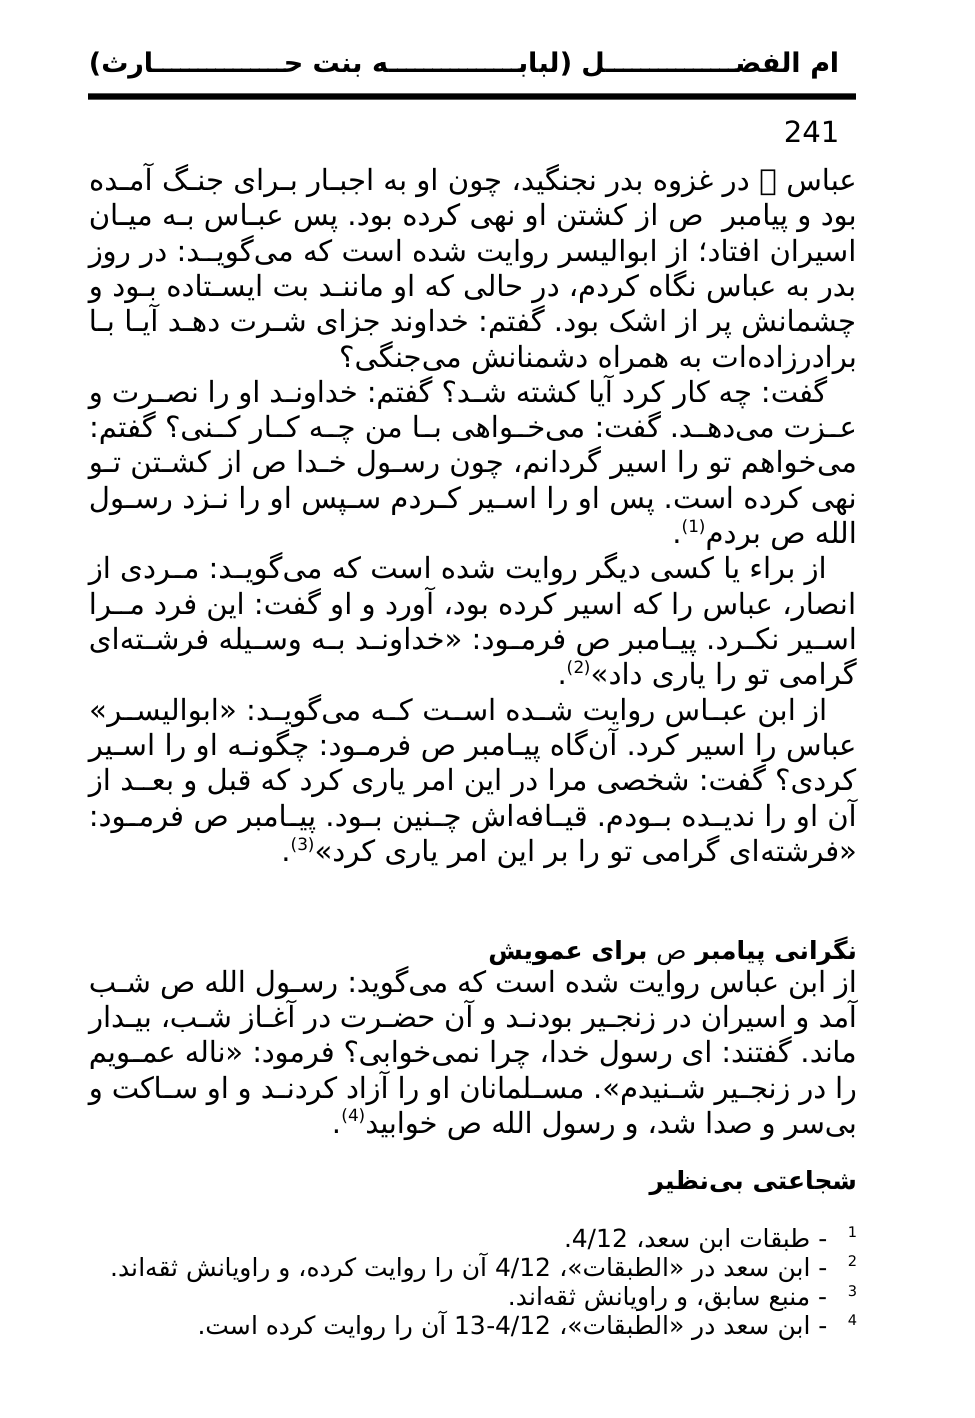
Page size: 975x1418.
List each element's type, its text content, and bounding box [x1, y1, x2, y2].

text گفت: چه کار کرد آیا کشته شد؟ گفتم: خداوند او را نصرت و عزت می‌دهد. گفت: می‌خواهی با من چه کار کنی؟ گفتم: می‌خواهم تو را اسیر گردانم، چون رسول خدا ص از کشتن تو نهی کرده است. پس او را اسیر کردم سپس او را نزد رسول الله ص بردم(). [89, 375, 857, 550]
text از ابن عباس روایت شده است که می‌‌گوید: رسول الله ص شب آمد و اسیران در زنجیر بودند و آن حضرت در آغاز شب، بیدار ماند. گفتند: ای رسول خدا، چرا نمی‌خوابی؟ فرمود: «ناله عمویم را در زنجیر شنیدم». مسلمانان او را آزاد کردند و او ساکت و بی‌سر و صدا شد، و رسول الله ص خوابید(). [89, 965, 857, 1140]
text از براء یا کسی دیگر روایت شده است که می‌گوید: مردی از انصار، عباس را که اسیر کرده بود، آورد و او گفت: این فرد مرا اسیر نکرد. پیامبر ص فرمود: «خداوند به وسیله فرشته‌ای گرامی تو را یاری داد»(). [89, 552, 857, 692]
text از ابن عباس روایت شده است که می‌گوید: «ابوالیسر» عباس را اسیر کرد. آن‌گاه پیامبر ص فرمود: چگونه او را اسیر کردی؟ گفت: شخصی مرا در این امر یاری کرد که قبل و بعد از آن او را ندیده بودم. قیافه‌اش چنین بود. پیامبر ص فرمود: «فرشته‌ای گرامی تو را بر این امر یاری کرد»(). [89, 693, 857, 868]
text نگرانی پیامبر ص برای عمویش [89, 936, 857, 965]
text عباس در غزوه بدر نجنگید، چون او به اجبار برای جنگ آمده بود و پیامبر ص از کشتن او نهی کرده بود. پس عباس به میان اسیران افتاد؛ از ابوالیسر روایت شده است که می‌گوید: در روز بدر به عباس نگاه کردم، در حالی که او مانند بت ایستاده بود و چشمانش پر از اشک بود. گفتم: خداوند جزای شرت دهد آیا با برادرزاده‌ات به همراه دشمنانش می‌جنگی؟ [89, 163, 857, 374]
text شجاعتی بی‌نظیر [89, 1167, 857, 1196]
